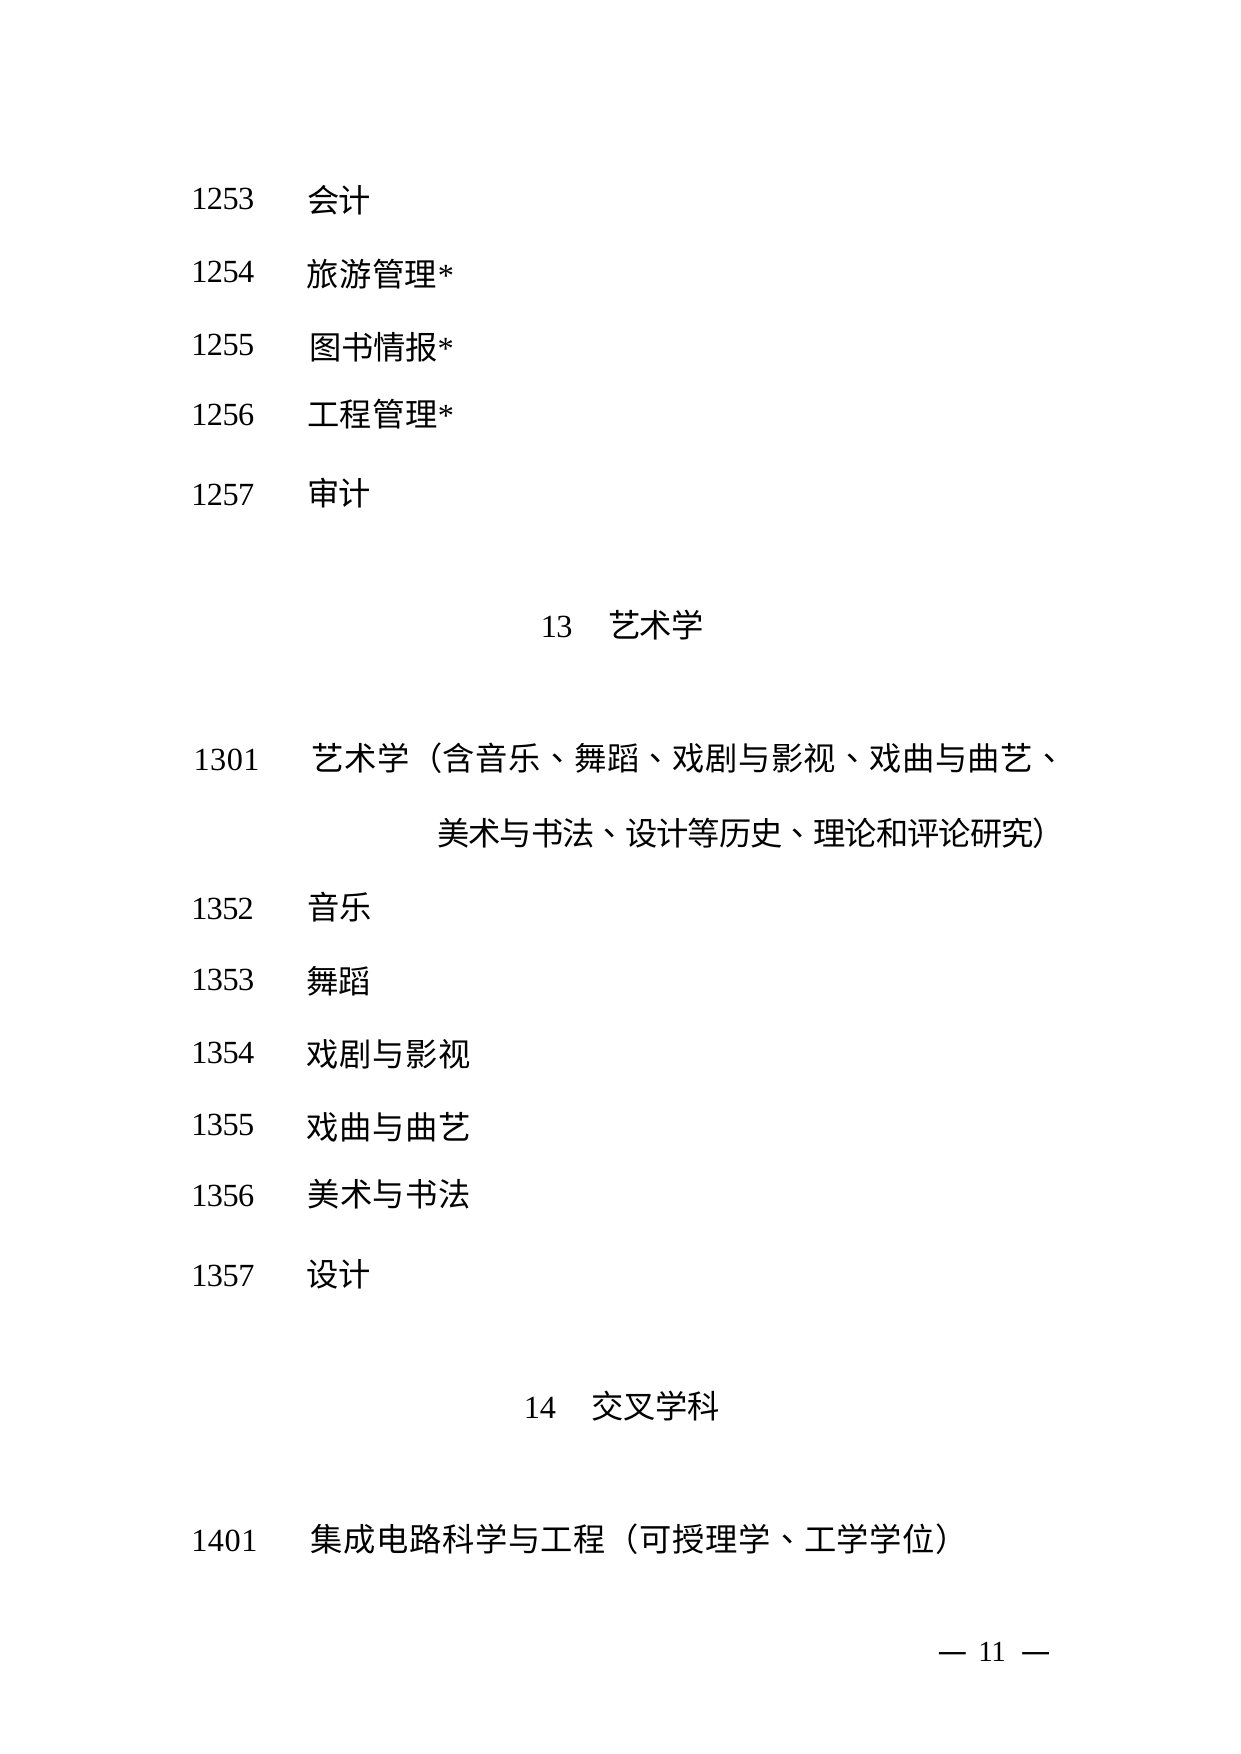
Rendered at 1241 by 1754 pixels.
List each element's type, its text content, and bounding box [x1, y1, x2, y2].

table_cell 工程管理* [280, 379, 454, 433]
text 1301 艺术学（含音乐、舞蹈、戏剧与影视、戏曲与曲艺、 [186, 737, 1066, 779]
table_cell 1256 [191, 379, 280, 433]
table_header 1353 [191, 961, 280, 1014]
text 1257 审计 [191, 472, 1066, 513]
table_cell 1254 [191, 233, 280, 306]
text 1357 设计 [191, 1253, 1066, 1294]
table_cell 戏剧与影视 [280, 1014, 470, 1087]
text 1401 集成电路科学与工程（可授理学、工学学位） [191, 1518, 1066, 1559]
table_header 1253 [191, 180, 280, 233]
table_cell 1356 [191, 1160, 280, 1214]
text 13 艺术学 [541, 604, 1066, 646]
table_cell 1354 [191, 1014, 280, 1087]
table_cell 戏曲与曲艺 [280, 1087, 470, 1160]
table_cell 美术与书法 [280, 1160, 470, 1214]
table_header 舞蹈 [280, 961, 470, 1014]
table_cell 旅游管理* [280, 233, 454, 306]
table_cell 图书情报* [280, 306, 454, 379]
text 美术与书法、设计等历史、理论和评论研究） [186, 812, 1066, 853]
text 1352 音乐 [191, 886, 1066, 928]
text 14 交叉学科 [524, 1385, 1066, 1427]
table_header 会计 [280, 180, 454, 233]
table_cell 1255 [191, 306, 280, 379]
table_cell 1355 [191, 1087, 280, 1160]
